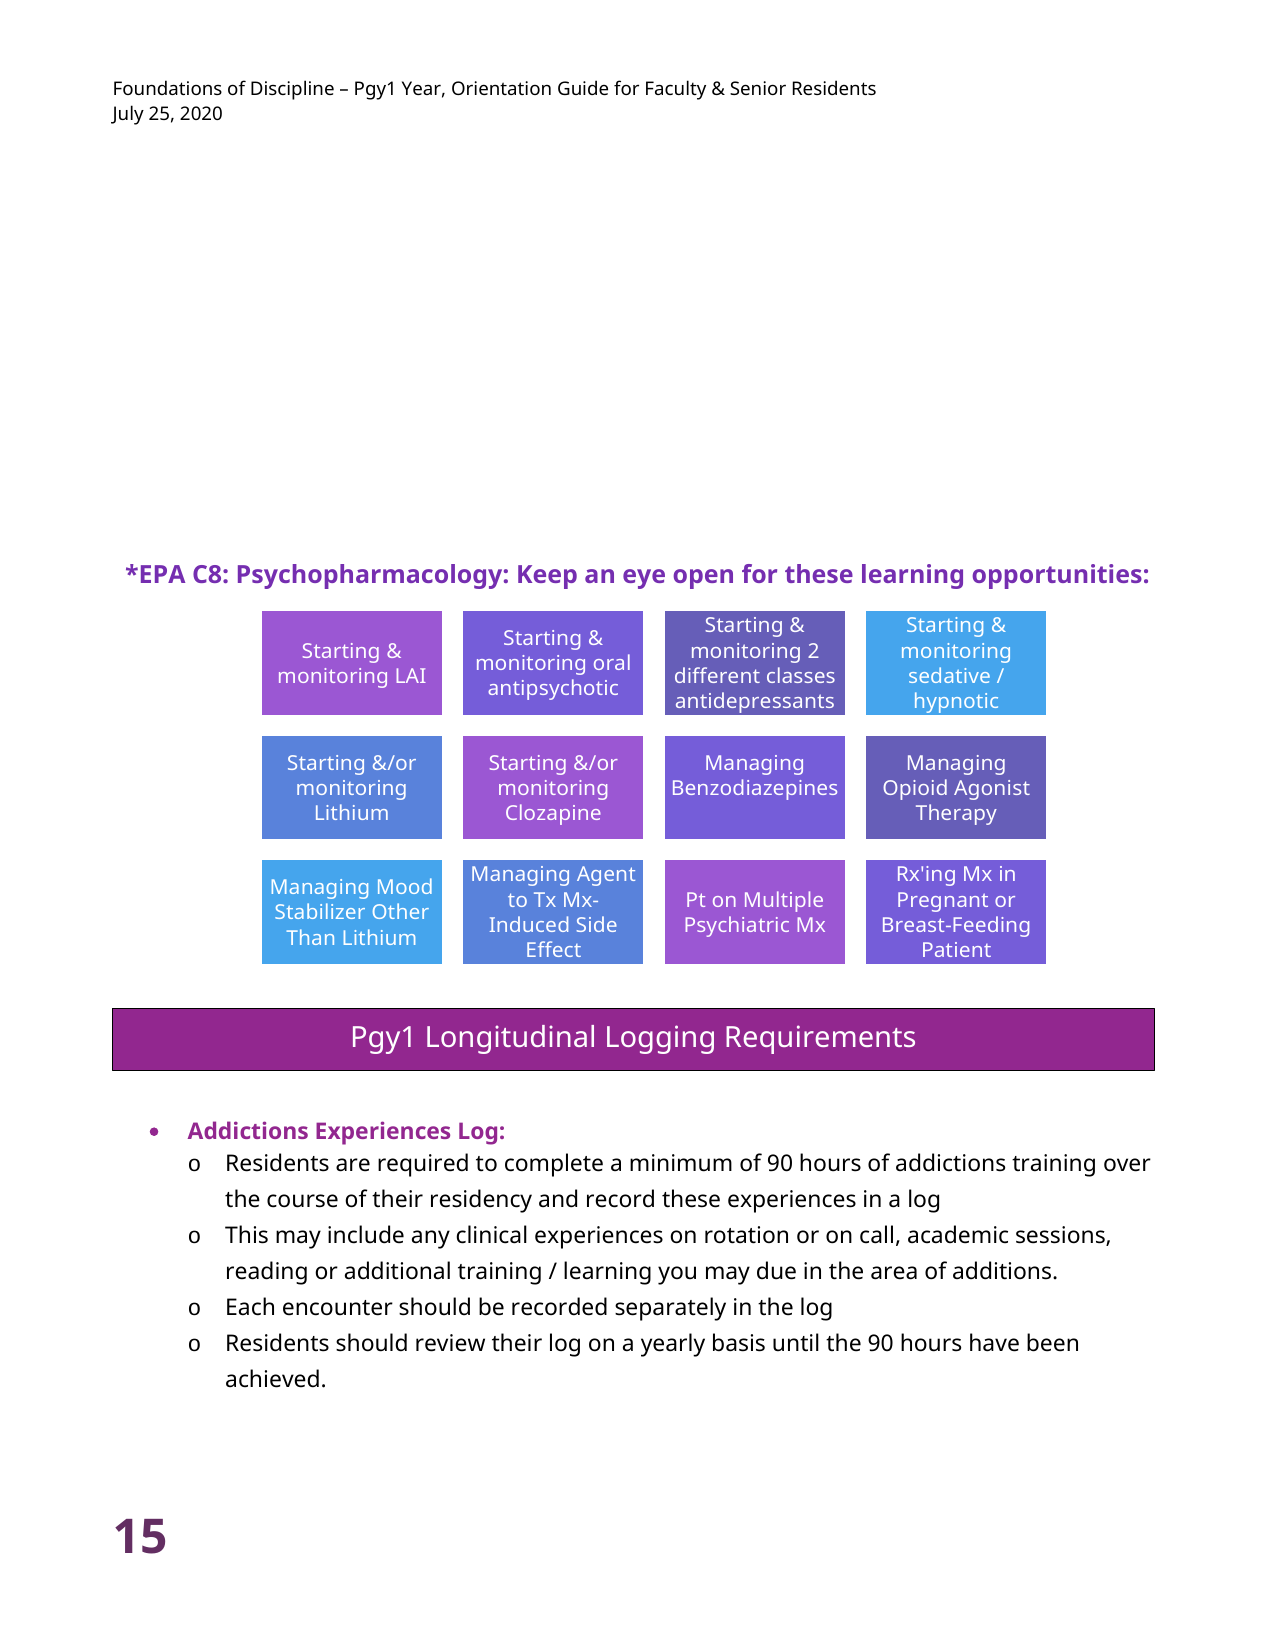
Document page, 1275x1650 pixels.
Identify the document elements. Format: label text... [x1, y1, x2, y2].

list Addictions Experiences Log: [150, 1115, 1162, 1147]
list This may include any clinical experiences on rotation or on call, academic sessions, reading or additional training / learning you may due in the area of additions. [187, 1218, 1162, 1286]
list Residents are required to complete a minimum of 90 hours of addictions training over the course of their residency and record these experiences in a log [187, 1147, 1162, 1214]
list Residents should review their log on a yearly basis until the 90 hours have been achieved. [187, 1327, 1162, 1394]
list Each encounter should be recorded separately in the log [187, 1291, 1162, 1322]
list *EPA C8: Psychopharmacology: Keep an eye open for these learning opportunities: [112, 556, 1162, 590]
